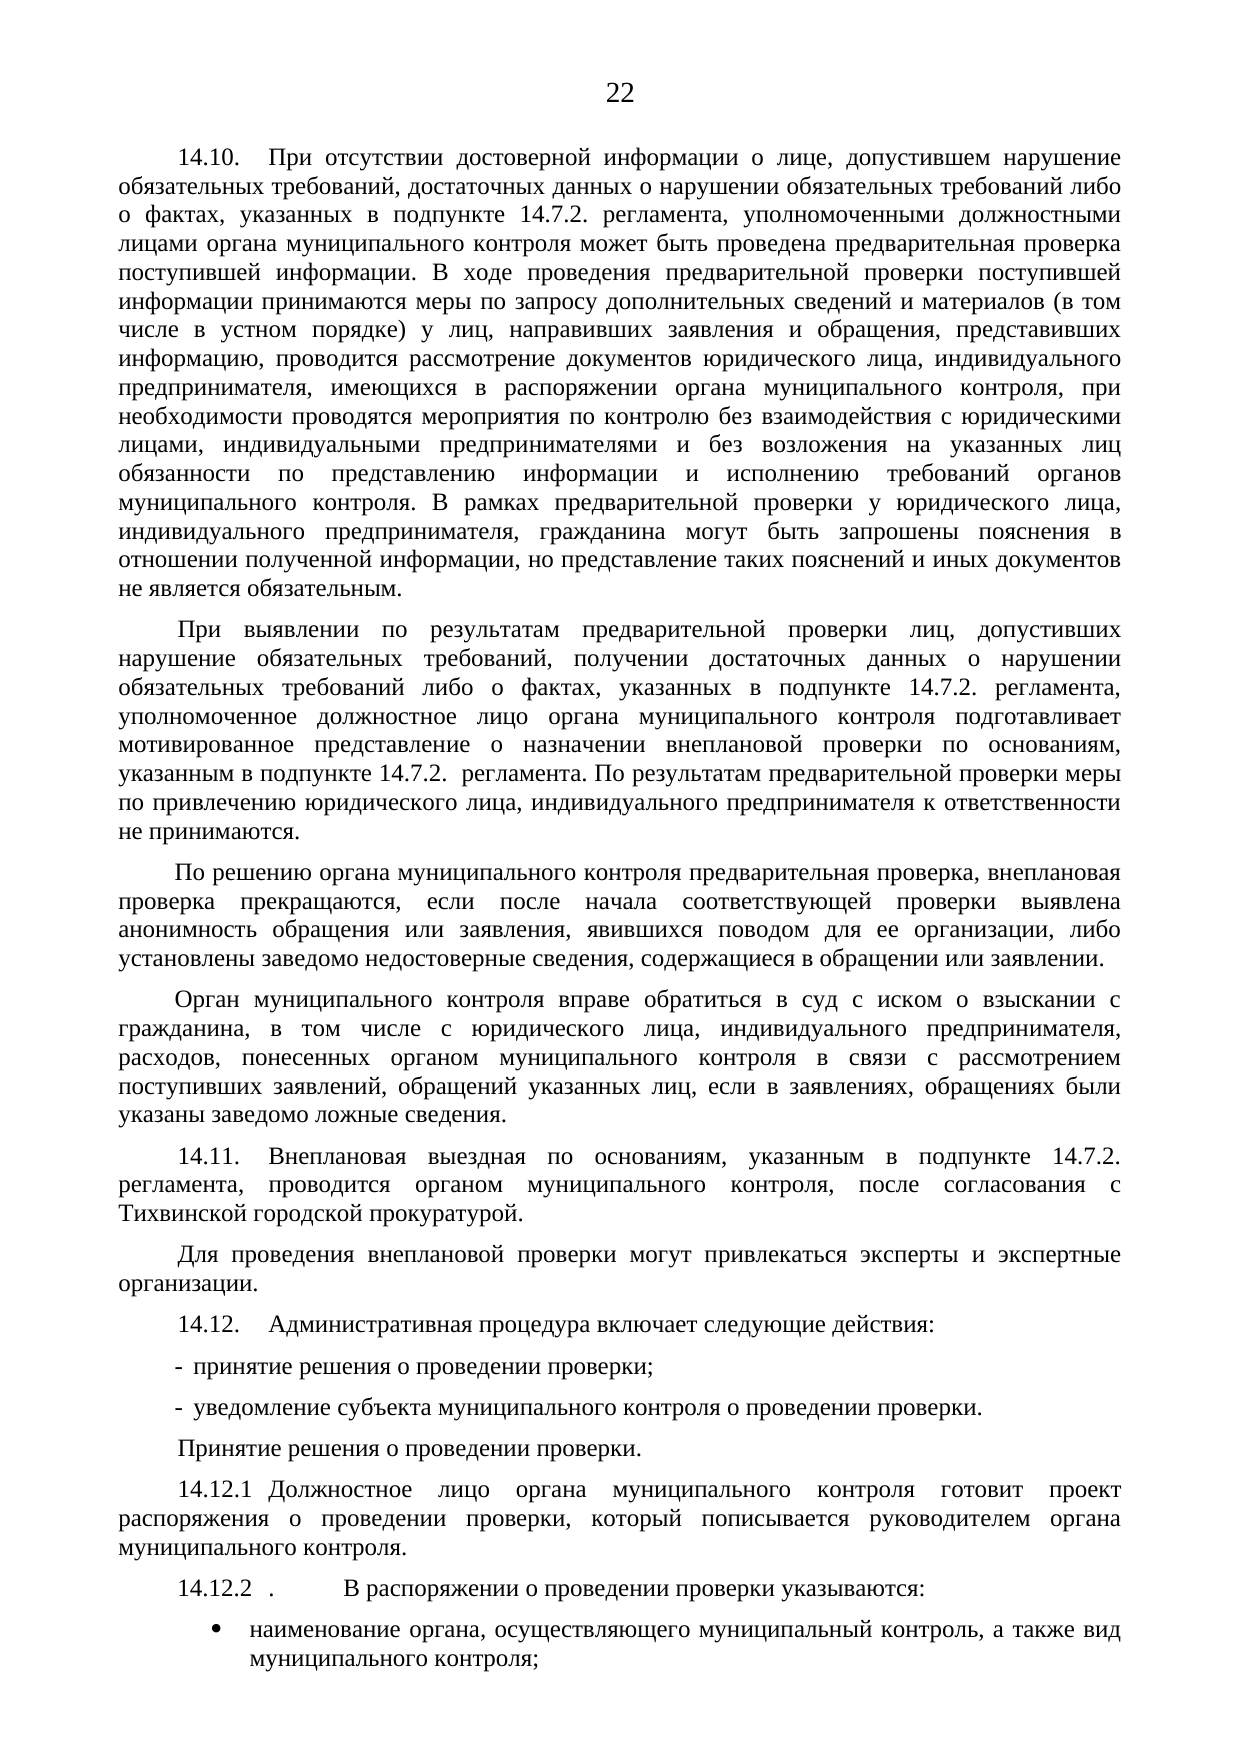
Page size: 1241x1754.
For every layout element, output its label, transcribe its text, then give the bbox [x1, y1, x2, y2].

list . В распоряжении о проведении проверки указываются: [177, 1573, 1122, 1602]
text Орган муниципального контроля вправе обратиться в суд с иском о взыскании с гражданина, в том числе с юридического лица, индивидуального предпринимателя, расходов, понесенных органом муниципального контроля в связи с рассмотрением поступивших заявлений, обращений указанных лиц, если в заявлениях, обращениях были указаны заведомо ложные сведения. [118, 984, 1122, 1128]
text - принятие решения о проведении проверки; [118, 1351, 1122, 1379]
list При отсутствии достоверной информации о лице, допустившем нарушение обязательных требований, достаточных данных о нарушении обязательных требований либо о фактах, указанных в подпункте 14.7.2. регламента, уполномоченными должностными лицами органа муниципального контроля может быть проведена предварительная проверка поступившей информации. В ходе проведения предварительной проверки поступившей информации принимаются меры по запросу дополнительных сведений и материалов (в том числе в устном порядке) у лиц, направивших заявления и обращения, представивших информацию, проводится рассмотрение документов юридического лица, индивидуального предпринимателя, имеющихся в распоряжении органа муниципального контроля, при необходимости проводятся мероприятия по контролю без взаимодействия с юридическими лицами, индивидуальными предпринимателями и без возложения на указанных лиц обязанности по представлению информации и исполнению требований органов муниципального контроля. В рамках предварительной проверки у юридического лица, индивидуального предпринимателя, гражданина могут быть запрошены пояснения в отношении полученной информации, но представление таких пояснений и иных документов не является обязательным. [118, 142, 1122, 602]
text - уведомление субъекта муниципального контроля о проведении проверки. [118, 1392, 1122, 1421]
text Принятие решения о проведении проверки. [177, 1433, 1122, 1462]
text Для проведения внеплановой проверки могут привлекаться эксперты и экспертные организации. [118, 1239, 1122, 1297]
text По решению органа муниципального контроля предварительная проверка, внеплановая проверка прекращаются, если после начала соответствующей проверки выявлена анонимность обращения или заявления, явившихся поводом для ее организации, либо установлены заведомо недостоверные сведения, содержащиеся в обращении или заявлении. [118, 857, 1122, 972]
list Административная процедура включает следующие действия: [118, 1309, 1122, 1338]
list Должностное лицо органа муниципального контроля готовит проект распоряжения о проведении проверки, который пописывается руководителем органа муниципального контроля. [118, 1474, 1122, 1561]
text При выявлении по результатам предварительной проверки лиц, допустивших нарушение обязательных требований, получении достаточных данных о нарушении обязательных требований либо о фактах, указанных в подпункте 14.7.2. регламента, уполномоченное должностное лицо органа муниципального контроля подготавливает мотивированное представление о назначении внеплановой проверки по основаниям, указанным в подпункте 14.7.2. регламента. По результатам предварительной проверки меры по привлечению юридического лица, индивидуального предпринимателя к ответственности не принимаются. [118, 614, 1122, 844]
list Внеплановая выездная по основаниям, указанным в подпункте 14.7.2. регламента, проводится органом муниципального контроля, после согласования с Тихвинской городской прокуратурой. [118, 1141, 1122, 1227]
list наименование органа, осуществляющего муниципальный контроль, а также вид муниципального контроля; [212, 1614, 1122, 1672]
